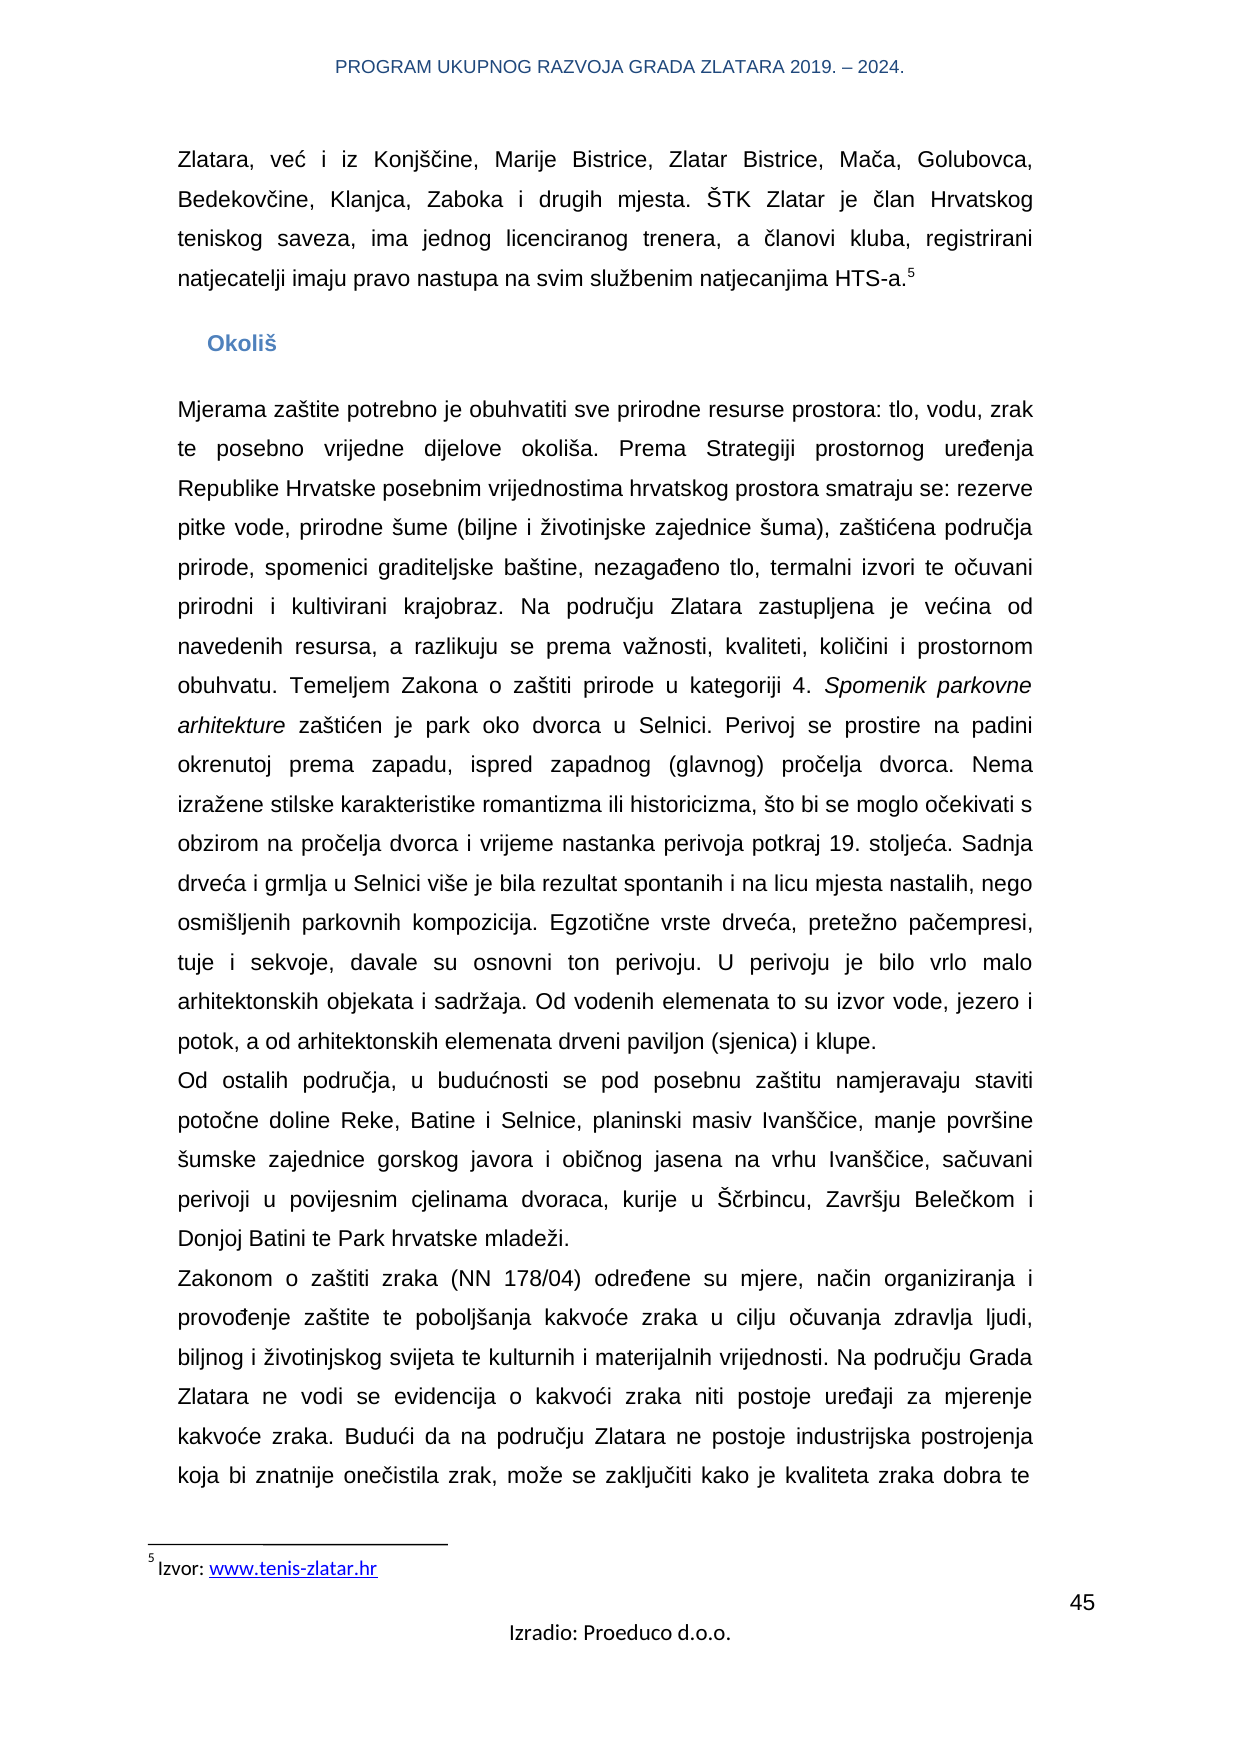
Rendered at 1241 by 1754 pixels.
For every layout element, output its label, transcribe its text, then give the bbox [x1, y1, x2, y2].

text 5 Izvor: www.tenis-zlatar.hr [148, 1544, 1123, 1581]
text Zlatara, već i iz Konjščine, Marije Bistrice, Zlatar Bistrice, Mača, Golubovca, Bedekovčine, Klanjca, Zaboka i drugih mjesta. ŠTK Zlatar je član Hrvatskog teniskog saveza, ima jednog licenciranog trenera, a članovi kluba, registrirani natjecatelji imaju pravo nastupa na svim službenim natjecanjima HTS-a.5 [177, 146, 1034, 291]
text Od ostalih područja, u budućnosti se pod posebnu zaštitu namjeravaju staviti potočne doline Reke, Batine i Selnice, planinski masiv Ivanščice, manje površine šumske zajednice gorskog javora i običnog jasena na vrhu Ivanščice, sačuvani perivoji u povijesnim cjelinama dvoraca, kurije u Ščrbincu, Završju Belečkom i Donjoj Batini te Park hrvatske mladeži. [177, 1067, 1034, 1251]
text Mjerama zaštite potrebno je obuhvatiti sve prirodne resurse prostora: tlo, vodu, zrak te posebno vrijedne dijelove okoliša. Prema Strategiji prostornog uređenja Republike Hrvatske posebnim vrijednostima hrvatskog prostora smatraju se: rezerve pitke vode, prirodne šume (biljne i životinjske zajednice šuma), zaštićena područja prirode, spomenici graditeljske baštine, nezagađeno tlo, termalni izvori te očuvani prirodni i kultivirani krajobraz. Na području Zlatara zastupljena je većina od navedenih resursa, a razlikuju se prema važnosti, kvaliteti, količini i prostornom obuhvatu. Temeljem Zakona o zaštiti prirode u kategoriji 4. Spomenik parkovne arhitekture zaštićen je park oko dvorca u Selnici. Perivoj se prostire na padini okrenutoj prema zapadu, ispred zapadnog (glavnog) pročelja dvorca. Nema izražene stilske karakteristike romantizma ili historicizma, što bi se moglo očekivati s obzirom na pročelja dvorca i vrijeme nastanka perivoja potkraj 19. stoljeća. Sadnja drveća i grmlja u Selnici više je bila rezultat spontanih i na licu mjesta nastalih, nego osmišljenih parkovnih kompozicija. Egzotične vrste drveća, pretežno pačempresi, tuje i sekvoje, davale su osnovni ton perivoju. U perivoju je bilo vrlo malo arhitektonskih objekata i sadržaja. Od vodenih elemenata to su izvor vode, jezero i potok, a od arhitektonskih elemenata drveni paviljon (sjenica) i klupe. [177, 396, 1034, 1054]
text Zakonom o zaštiti zraka (NN 178/04) određene su mjere, način organiziranja i provođenje zaštite te poboljšanja kakvoće zraka u cilju očuvanja zdravlja ljudi, biljnog i životinjskog svijeta te kulturnih i materijalnih vrijednosti. Na području Grada Zlatara ne vodi se evidencija o kakvoći zraka niti postoje uređaji za mjerenje kakvoće zraka. Budući da na području Zlatara ne postoje industrijska postrojenja koja bi znatnije onečistila zrak, može se zaključiti kako je kvaliteta zraka dobra te [177, 1265, 1033, 1488]
subtitle Okoliš [207, 330, 1123, 357]
